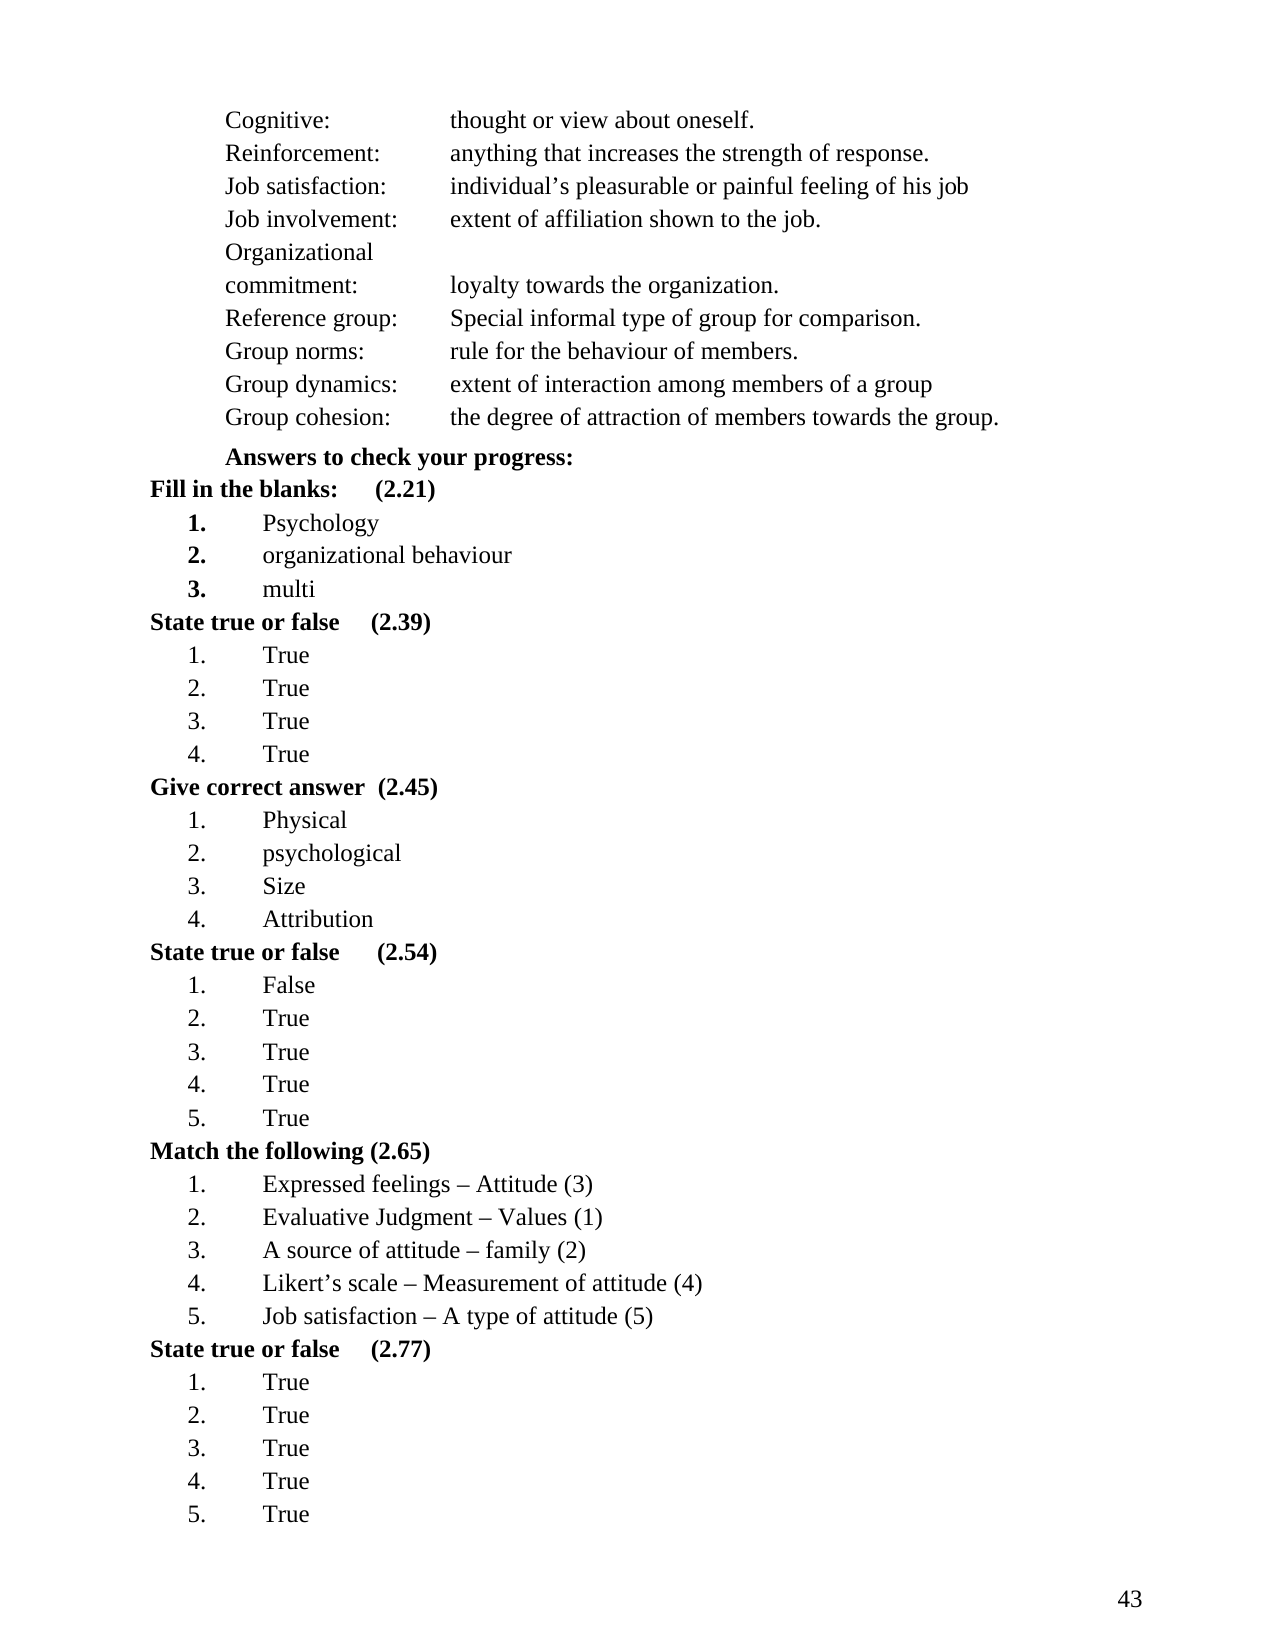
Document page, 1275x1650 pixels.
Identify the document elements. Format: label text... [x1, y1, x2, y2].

subtitle Match the following (2.65) [150, 1136, 1196, 1164]
list True [187, 1003, 1196, 1032]
list Evaluative Judgment – Values (1) [187, 1202, 1196, 1231]
list Physical [187, 805, 1196, 834]
list True [187, 739, 1196, 768]
list False [187, 970, 1196, 999]
subtitle Give correct answer (2.45) [150, 772, 1196, 801]
list True [187, 1499, 1196, 1528]
list Expressed feelings – Attitude (3) [187, 1169, 1196, 1197]
list True [187, 1400, 1196, 1429]
list True [187, 1466, 1196, 1495]
list True [187, 706, 1196, 735]
list True [187, 673, 1196, 702]
list Size [187, 871, 1196, 900]
list True [187, 1103, 1196, 1131]
list True [187, 1069, 1196, 1098]
list Job satisfaction – A type of attitude (5) [187, 1301, 1196, 1330]
text commitment: loyalty towards the organization. [225, 270, 1196, 299]
text Reference group: Special informal type of group for comparison. Group norms: rule for the behaviour of members. [225, 303, 922, 365]
list psychological [187, 838, 1196, 867]
subtitle State true or false (2.77) [150, 1334, 1196, 1363]
text Cognitive: thought or view about oneself. [225, 105, 1196, 134]
list True [187, 1433, 1196, 1462]
text Reinforcement: anything that increases the strength of response. Job satisfaction: individual’s pleasurable or painful feeling of his job Job involvement: extent of affiliation shown to the job. [225, 138, 970, 233]
text Group dynamics: extent of interaction among members of a group Group cohesion: the degree of attraction of members towards the group. [225, 369, 999, 431]
list True [187, 640, 1196, 668]
subtitle State true or false (2.39) [150, 607, 1196, 636]
list A source of attitude – family (2) [187, 1235, 1196, 1264]
list Attribution [187, 904, 1196, 933]
subtitle Answers to check your progress: Fill in the blanks: (2.21) [150, 442, 574, 503]
list Psychology [187, 508, 1196, 536]
list organizational behaviour [187, 541, 1196, 569]
list multi [187, 574, 1196, 602]
subtitle State true or false (2.54) [150, 937, 1196, 966]
list Likert’s scale – Measurement of attitude (4) [187, 1268, 1196, 1297]
list True [187, 1367, 1196, 1396]
text Organizational [225, 237, 1196, 266]
list True [187, 1037, 1196, 1065]
